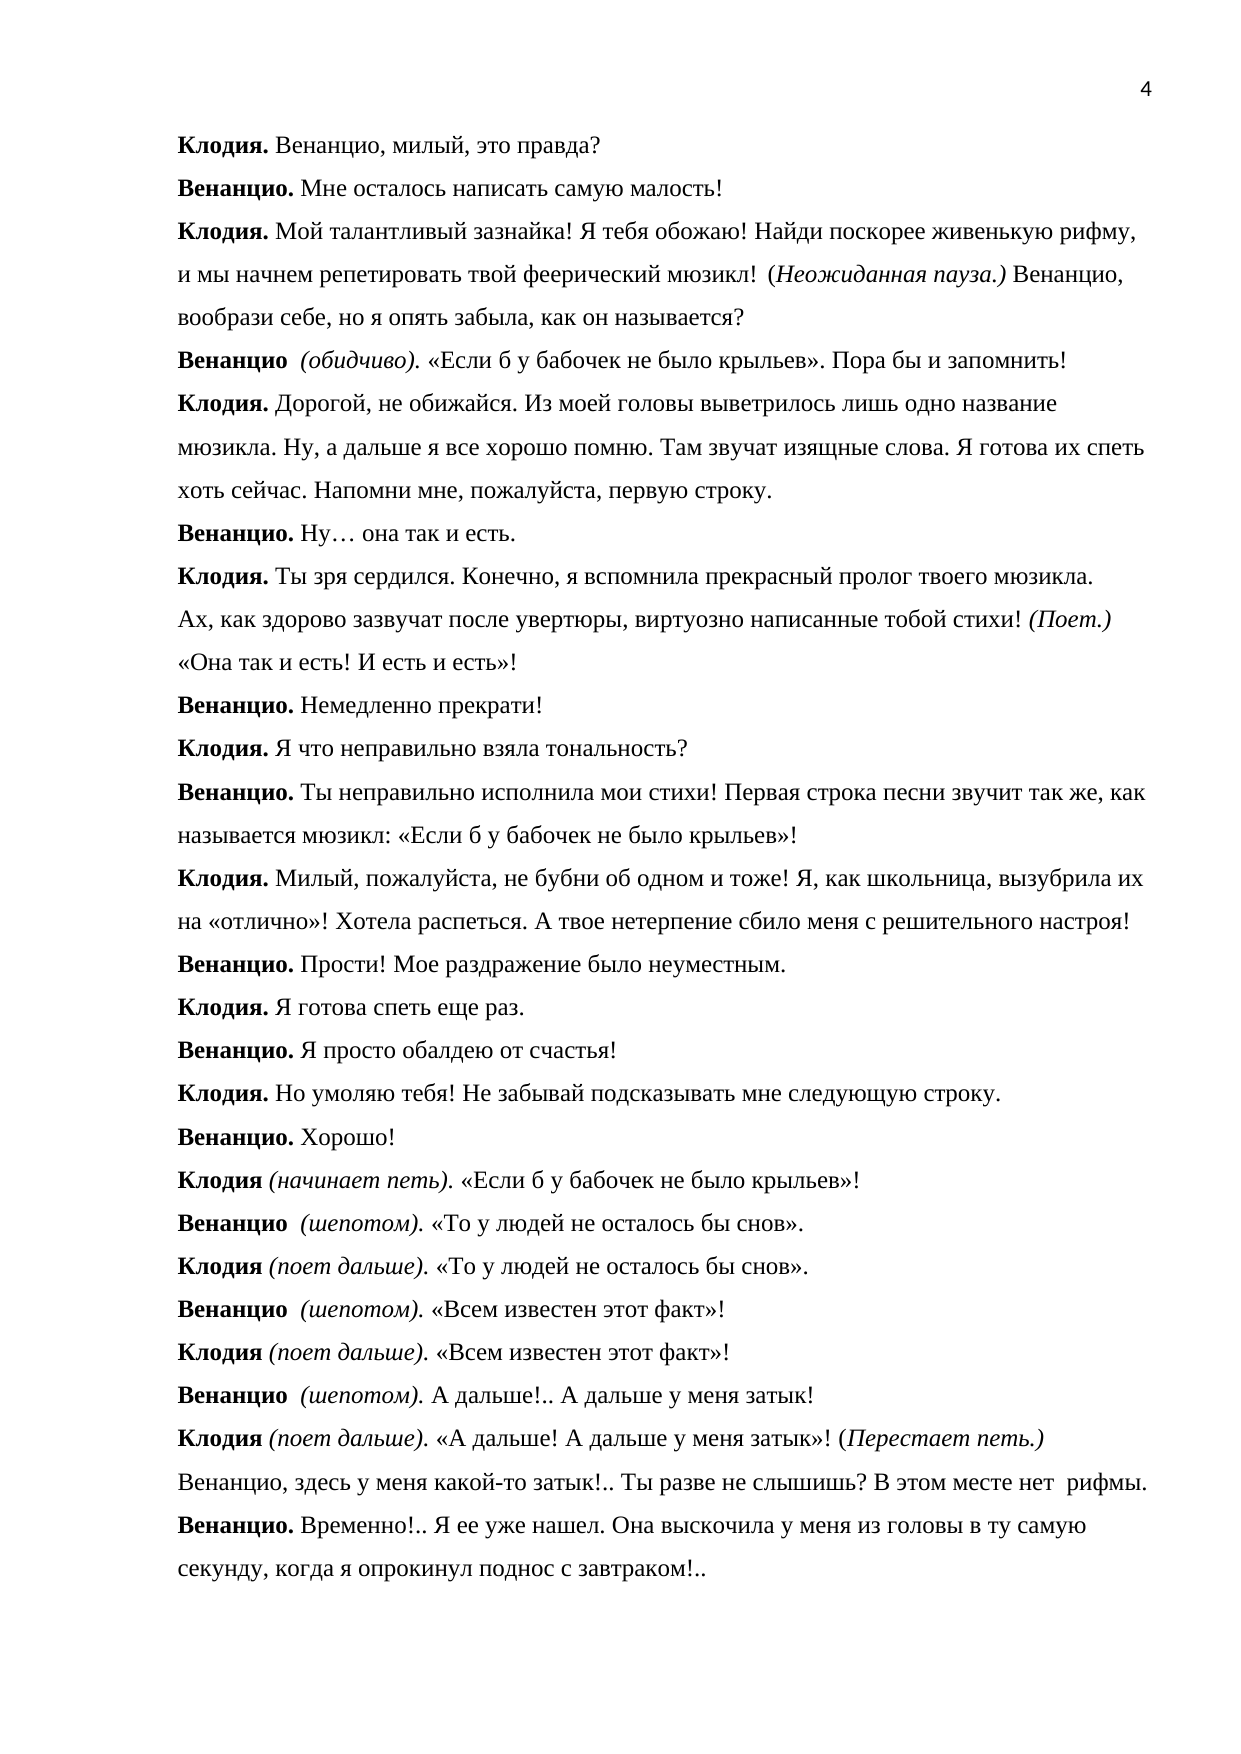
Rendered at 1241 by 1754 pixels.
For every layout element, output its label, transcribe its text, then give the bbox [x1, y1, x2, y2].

text Венанцио. Немедленно прекрати! [177, 690, 1152, 719]
text Ах, как здорово зазвучат после увертюры, виртуозно написанные тобой стихи! (Поет.) «Она так и есть! И есть и есть»! [177, 604, 1152, 676]
text Клодия (поет дальше). «А дальше! А дальше у меня затык»! (Перестает петь.) Венанцио, здесь у меня какой-то затык!.. Ты разве не слышишь? В этом месте нет рифмы. Венанцио. Временно!.. Я ее уже нашел. Она выскочила у меня из головы в ту самую секунду, когда я опрокинул поднос с завтраком!.. [177, 1423, 1152, 1582]
text Клодия (поет дальше). «То у людей не осталось бы снов». [177, 1251, 1152, 1280]
text Венанцио. Я просто обалдею от счастья! [177, 1035, 1152, 1064]
text Венанцио (шепотом). «То у людей не осталось бы снов». [177, 1208, 1152, 1237]
text Клодия. Мой талантливый зазнайка! Я тебя обожаю! Найди поскорее живенькую рифму, и мы начнем репетировать твой феерический мюзикл! (Неожиданная пауза.) Венанцио, вообрази себе, но я опять забыла, как он называется? [177, 216, 1152, 331]
text Венанцио. Ты неправильно исполнила мои стихи! Первая строка песни звучит так же, как называется мюзикл: «Если б у бабочек не было крыльев»! [177, 777, 1152, 848]
text Клодия (начинает петь). «Если б у бабочек не было крыльев»! [177, 1165, 1152, 1193]
text Венанцио (шепотом). «Всем известен этот факт»! [177, 1294, 1152, 1323]
text Клодия. Я что неправильно взяла тональность? [177, 733, 1152, 762]
text Клодия. Но умоляю тебя! Не забывай подсказывать мне следующую строку. [177, 1078, 1152, 1107]
text Клодия (поет дальше). «Всем известен этот факт»! [177, 1337, 1152, 1366]
text Венанцио (шепотом). А дальше!.. А дальше у меня затык! [177, 1380, 1152, 1409]
text Клодия. Ты зря сердился. Конечно, я вспомнила прекрасный пролог твоего мюзикла. [177, 561, 1152, 590]
text Венанцио. Мне осталось написать самую малость! [177, 173, 1152, 202]
text Клодия. Милый, пожалуйста, не бубни об одном и тоже! Я, как школьница, вызубрила их на «отлично»! Хотела распеться. А твое нетерпение сбило меня с решительного настроя! Венанцио. Прости! Мое раздражение было неуместным. [177, 863, 1152, 978]
text Клодия. Венанцио, милый, это правда? [177, 130, 1152, 158]
text Клодия. Я готова спеть еще раз. [177, 992, 1152, 1021]
text Венанцио (обидчиво). «Если б у бабочек не было крыльев». Пора бы и запомнить! Клодия. Дорогой, не обижайся. Из моей головы выветрилось лишь одно название мюзикла. Ну, а дальше я все хорошо помню. Там звучат изящные слова. Я готова их спеть хоть сейчас. Напомни мне, пожалуйста, первую строку. [177, 345, 1152, 503]
text Венанцио. Ну… она так и есть. [177, 518, 1152, 547]
text Венанцио. Хорошо! [177, 1122, 1152, 1150]
